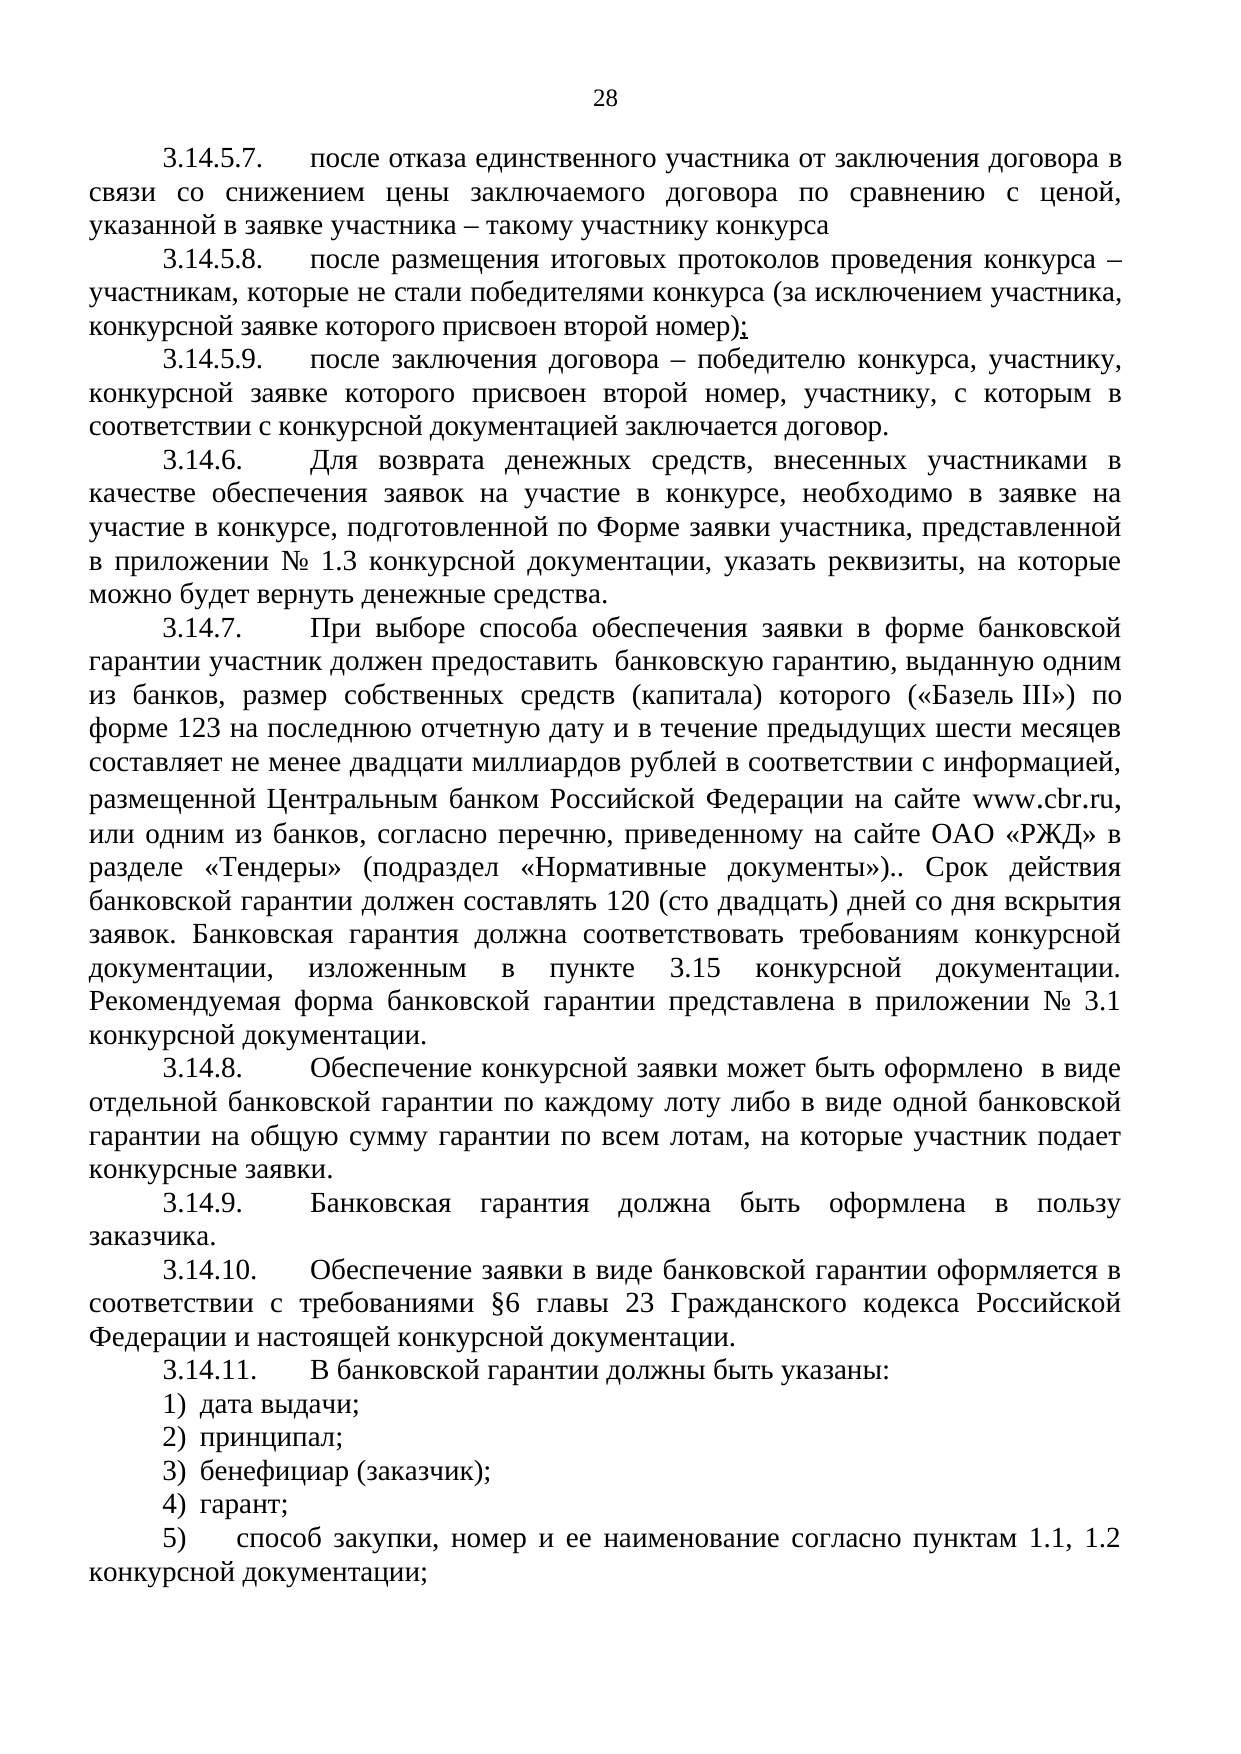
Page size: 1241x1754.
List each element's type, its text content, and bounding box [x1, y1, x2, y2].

list после размещения итоговых протоколов проведения конкурса – участникам, которые не стали победителями конкурса (за исключением участника, конкурсной заявке которого присвоен второй номер); [89, 241, 1122, 341]
list дата выдачи; [162, 1386, 1122, 1419]
list Обеспечение конкурсной заявки может быть оформлено в виде отдельной банковской гарантии по каждому лоту либо в виде одной банковской гарантии на общую сумму гарантии по всем лотам, на которые участник подает конкурсные заявки. [89, 1051, 1122, 1185]
list бенефициар (заказчик); [162, 1453, 1122, 1487]
list При выборе способа обеспечения заявки в форме банковской гарантии участник должен предоставить банковскую гарантию, выданную одним из банков, размер собственных средств (капитала) которого («Базель III») по форме 123 на последнюю отчетную дату и в течение предыдущих шести месяцев составляет не менее двадцати миллиардов рублей в соответствии с информацией, размещенной Центральным банком Российской Федерации на сайте www.cbr.ru, или одним из банков, согласно перечню, приведенному на сайте ОАО «РЖД» в разделе «Тендеры» (подраздел «Нормативные документы»).. Срок действия банковской гарантии должен составлять 120 (сто двадцать) дней со дня вскрытия заявок. Банковская гарантия должна соответствовать требованиям конкурсной документации, изложенным в пункте 3.15 конкурсной документации. Рекомендуемая форма банковской гарантии представлена в приложении № 3.1 конкурсной документации. [89, 610, 1122, 1051]
list гарант; [162, 1487, 1122, 1520]
list способ закупки, номер и ее наименование согласно пунктам 1.1, 1.2 конкурсной документации; [89, 1520, 1122, 1587]
list Обеспечение заявки в виде банковской гарантии оформляется в соответствии с требованиями §6 главы 23 Гражданского кодекса Российской Федерации и настоящей конкурсной документации. [89, 1252, 1122, 1352]
list принципал; [162, 1419, 1122, 1453]
list после заключения договора – победителю конкурса, участнику, конкурсной заявке которого присвоен второй номер, участнику, с которым в соответствии с конкурсной документацией заключается договор. [89, 341, 1122, 442]
list Банковская гарантия должна быть оформлена в пользу заказчика. [89, 1185, 1122, 1252]
list после отказа единственного участника от заключения договора в связи со снижением цены заключаемого договора по сравнению с ценой, указанной в заявке участника – такому участнику конкурса [89, 140, 1122, 241]
list Для возврата денежных средств, внесенных участниками в качестве обеспечения заявок на участие в конкурсе, необходимо в заявке на участие в конкурсе, подготовленной по Форме заявки участника, представленной в приложении № 1.3 конкурсной документации, указать реквизиты, на которые можно будет вернуть денежные средства. [89, 442, 1122, 610]
list В банковской гарантии должны быть указаны: [89, 1352, 1122, 1386]
